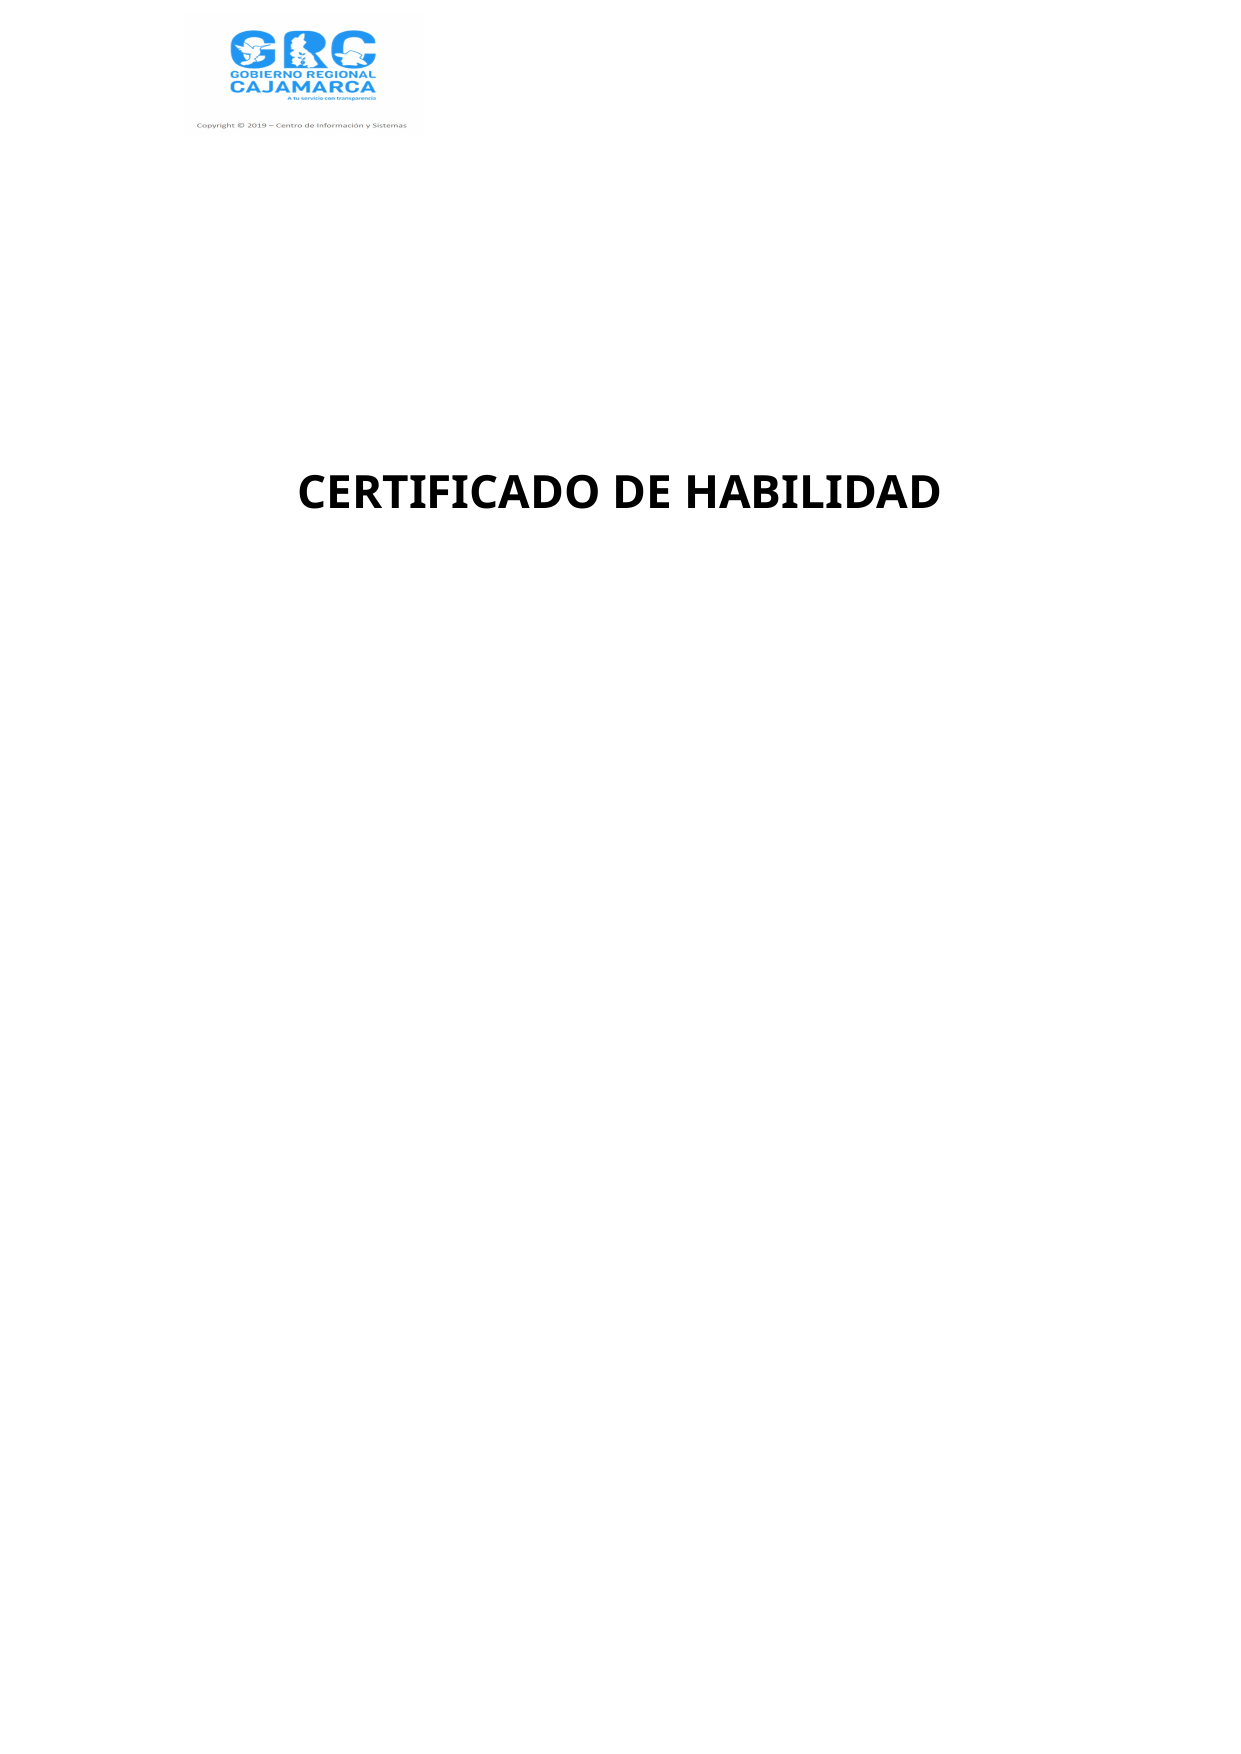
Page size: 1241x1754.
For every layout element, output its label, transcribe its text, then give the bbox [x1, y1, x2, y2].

picture [182, 14, 424, 135]
text CERTIFICADO DE HABILIDAD [177, 459, 1063, 522]
